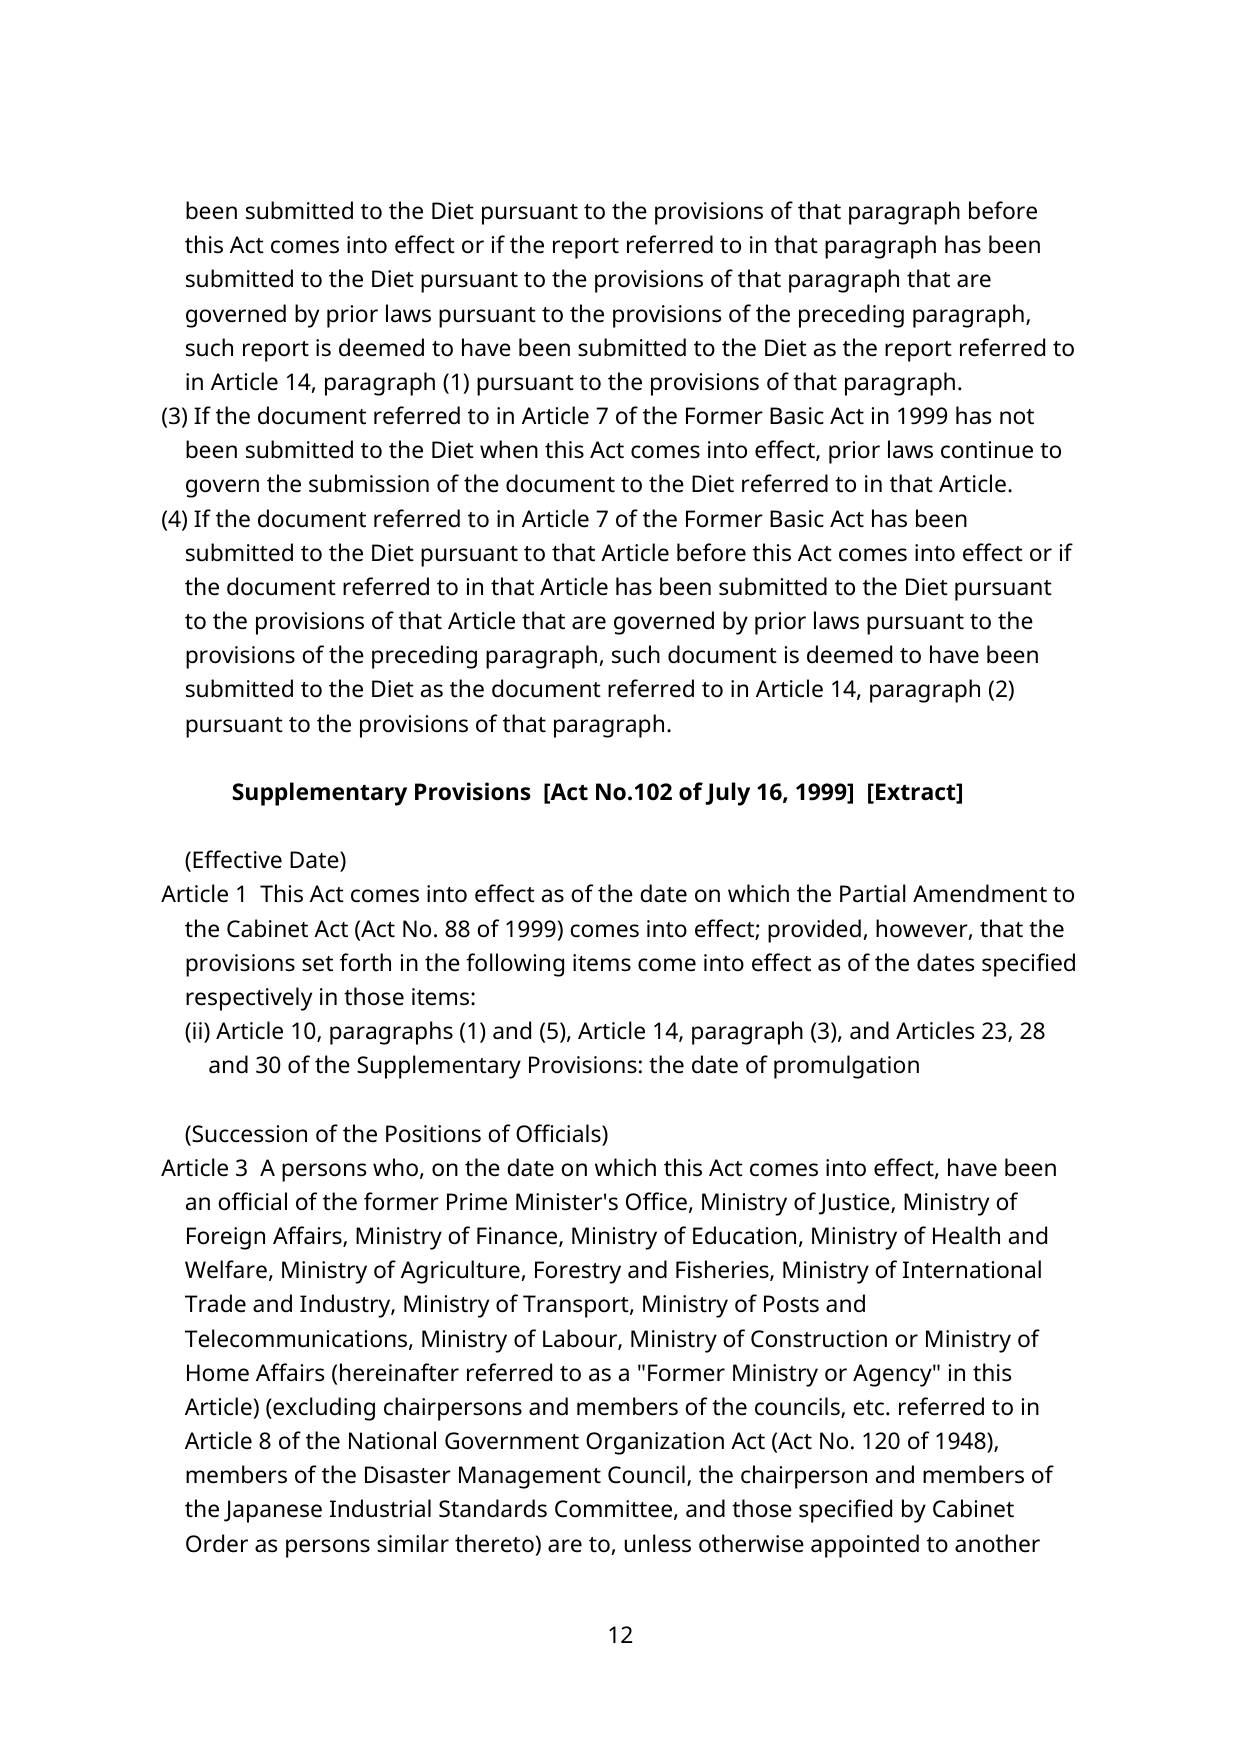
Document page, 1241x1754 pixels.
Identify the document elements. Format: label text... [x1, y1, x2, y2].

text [161, 1150, 1079, 1560]
text (Effective Date) [184, 843, 1079, 877]
text (Succession of the Positions of Officials) [184, 1116, 1079, 1150]
text Supplementary Provisions [Act No.102 of July 16, 1999] [Extract] [230, 774, 1079, 809]
text (ii) Article 10, paragraphs (1) and (5), Article 14, paragraph (3), and Articles 23, 28 and 30 of the Supplementary Provisions: the date of promulgation [184, 1014, 1079, 1082]
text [161, 194, 1079, 399]
text (3) If the document referred to in Article 7 of the Former Basic Act in 1999 has not been submitted to the Diet when this Act comes into effect, prior laws continue to govern the submission of the document to the Diet referred to in that Article. [161, 399, 1079, 501]
text Article 1 This Act comes into effect as of the date on which the Partial Amendment to the Cabinet Act (Act No. 88 of 1999) comes into effect; provided, however, that the provisions set forth in the following items come into effect as of the dates specified respectively in those items: [161, 877, 1079, 1014]
text (4) If the document referred to in Article 7 of the Former Basic Act has been submitted to the Diet pursuant to that Article before this Act comes into effect or if the document referred to in that Article has been submitted to the Diet pursuant to the provisions of that Article that are governed by prior laws pursuant to the provisions of the preceding paragraph, such document is deemed to have been submitted to the Diet as the document referred to in Article 14, paragraph (2) pursuant to the provisions of that paragraph. [161, 501, 1079, 740]
